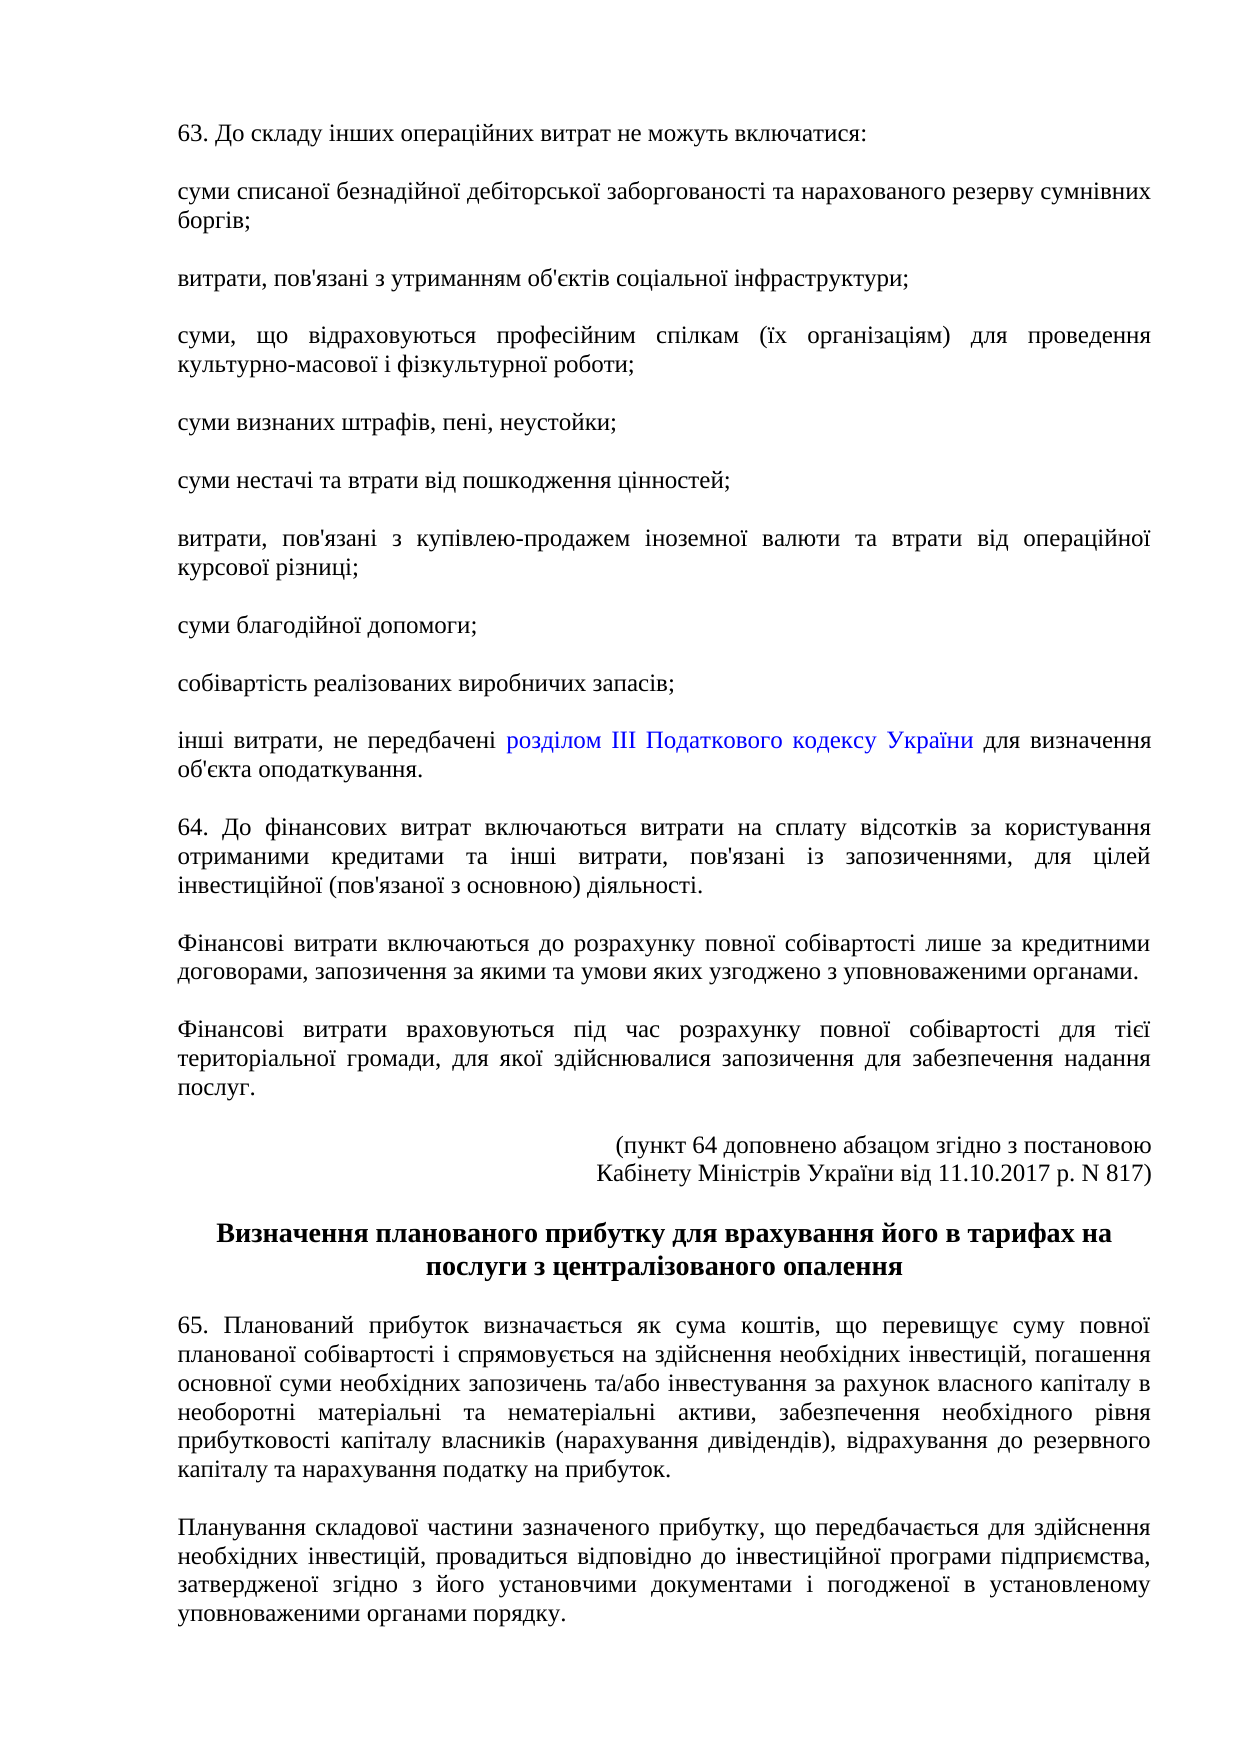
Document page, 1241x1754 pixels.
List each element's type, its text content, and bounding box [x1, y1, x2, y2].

text витрати, пов'язані з купівлею-продажем іноземної валюти та втрати від операційної курсової різниці; [177, 523, 1152, 581]
text суми списаної безнадійної дебіторської заборгованості та нарахованого резерву сумнівних боргів; [177, 176, 1152, 233]
text суми нестачі та втрати від пошкодження цінностей; [177, 465, 1152, 494]
text суми визнаних штрафів, пені, неустойки; [177, 407, 1152, 436]
text собівартість реалізованих виробничих запасів; [177, 668, 1152, 696]
text витрати, пов'язані з утриманням об'єктів соціальної інфраструктури; [177, 263, 1152, 291]
text 64. До фінансових витрат включаються витрати на сплату відсотків за користування отриманими кредитами та інші витрати, пов'язані із запозиченнями, для цілей інвестиційної (пов'язаної з основною) діяльності. [177, 812, 1152, 898]
text (пункт 64 доповнено абзацом згідно з постановою Кабінету Міністрів України від 11.10.2017 р. N 817) [177, 1130, 1152, 1187]
text інші витрати, не передбачені розділом III Податкового кодексу України для визначення об'єкта оподаткування. [177, 726, 1152, 783]
text Фінансові витрати включаються до розрахунку повної собівартості лише за кредитними договорами, запозичення за якими та умови яких узгоджено з уповноваженими органами. [177, 928, 1152, 985]
text Фінансові витрати враховуються під час розрахунку повної собівартості для тієї територіальної громади, для якої здійснювалися запозичення для забезпечення надання послуг. [177, 1014, 1152, 1101]
subtitle Визначення планованого прибутку для врахування його в тарифах на послуги з централізованого опалення [177, 1216, 1152, 1281]
text 63. До складу інших операційних витрат не можуть включатися: [177, 118, 1152, 147]
text суми благодійної допомоги; [177, 610, 1152, 638]
text Планування складової частини зазначеного прибутку, що передбачається для здійснення необхідних інвестицій, провадиться відповідно до інвестиційної програми підприємства, затвердженої згідно з його установчими документами і погодженої в установленому уповноваженими органами порядку. [177, 1512, 1152, 1627]
text суми, що відраховуються професійним спілкам (їх організаціям) для проведення культурно-масової і фізкультурної роботи; [177, 321, 1152, 378]
text 65. Планований прибуток визначається як сума коштів, що перевищує суму повної планованої собівартості і спрямовується на здійснення необхідних інвестицій, погашення основної суми необхідних запозичень та/або інвестування за рахунок власного капіталу в необоротні матеріальні та нематеріальні активи, забезпечення необхідного рівня прибутковості капіталу власників (нарахування дивідендів), відрахування до резервного капіталу та нарахування податку на прибуток. [177, 1310, 1152, 1483]
